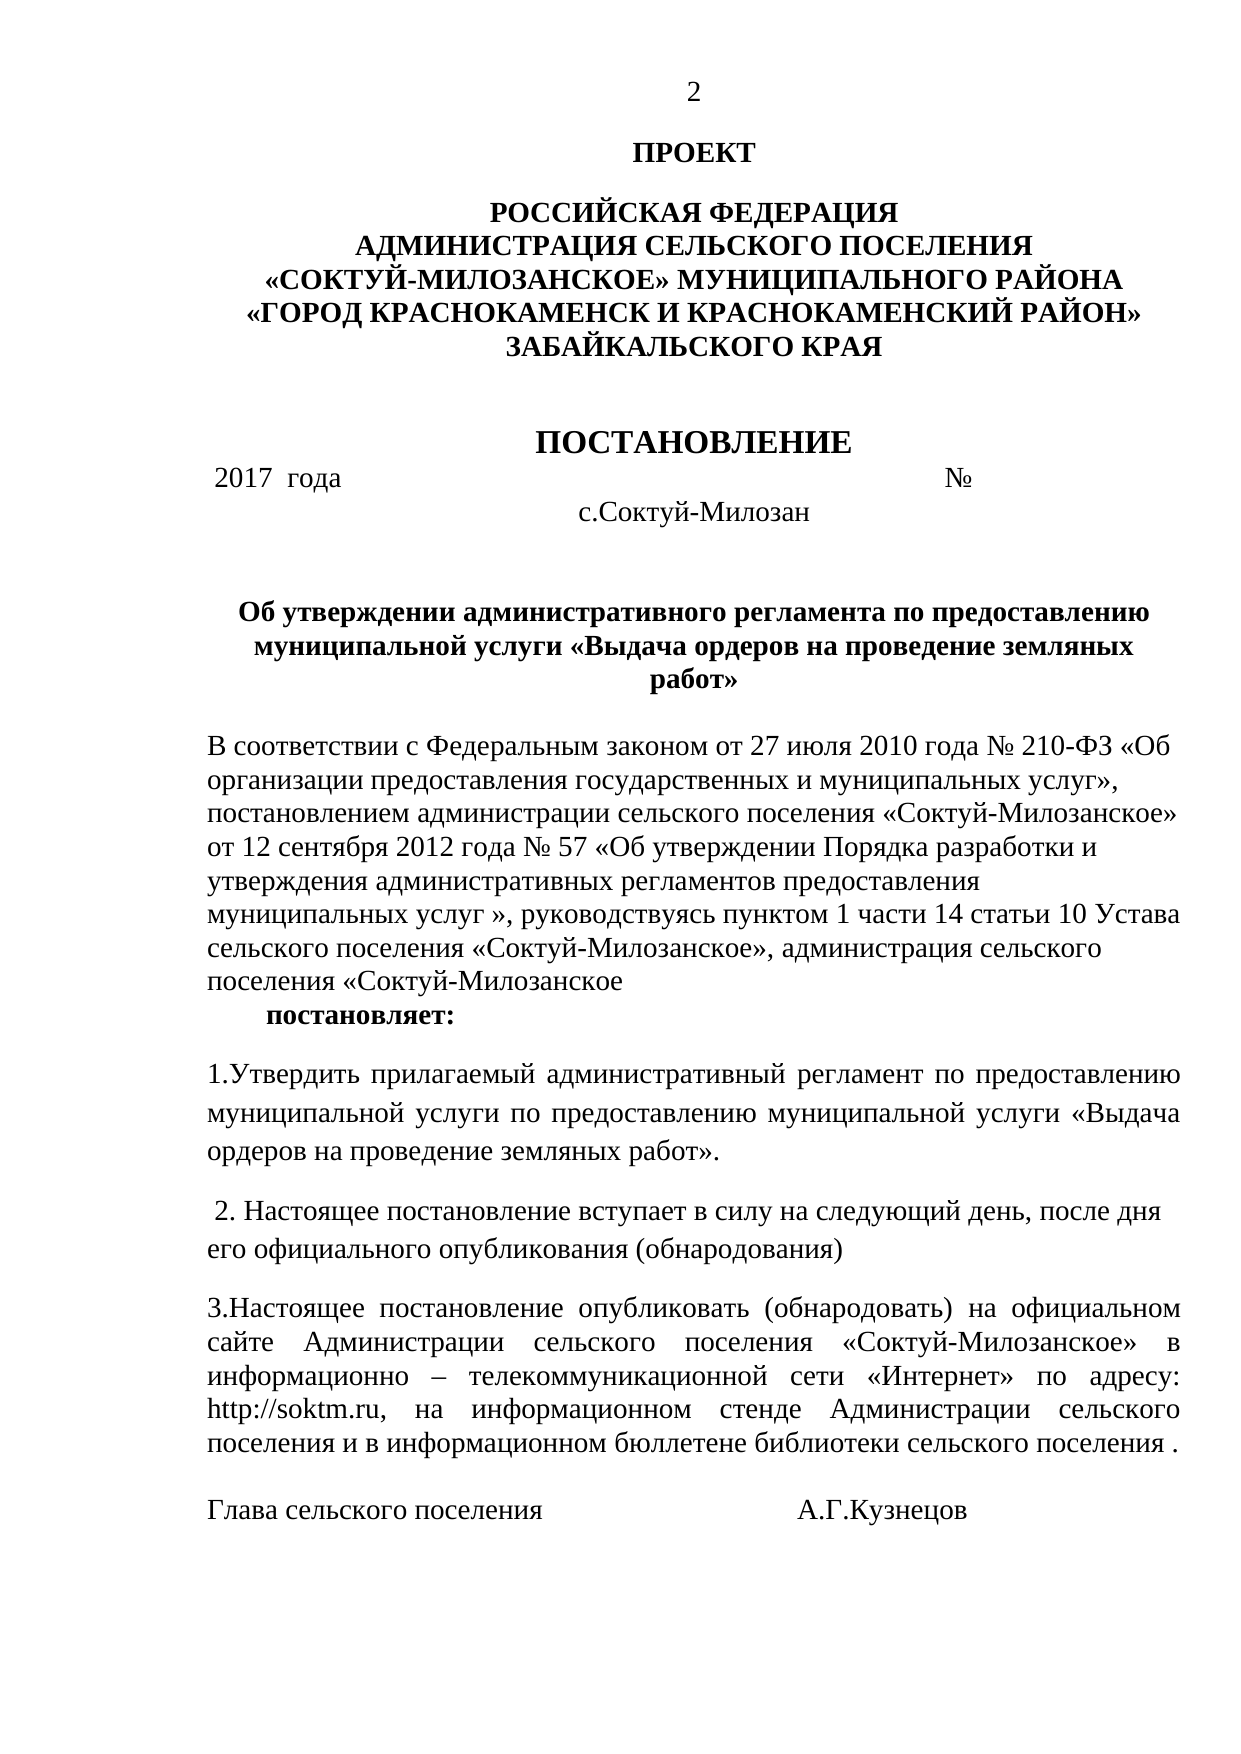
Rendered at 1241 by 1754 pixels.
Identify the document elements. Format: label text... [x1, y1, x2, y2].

title с.Соктуй-Милозан [207, 494, 1181, 527]
text АДМИНИСТРАЦИЯ СЕЛЬСКОГО ПОСЕЛЕНИЯ [207, 228, 1181, 262]
title ПОСТАНОВЛЕНИЕ [207, 422, 1181, 460]
text 2. Настоящее постановление вступает в силу на следующий день, после дня его официального опубликования (обнародования) [207, 1193, 1181, 1265]
text ПРОЕКТ [207, 135, 1181, 169]
title 2017 года № [207, 460, 1181, 494]
title Об утверждении административного регламента по предоставлению муниципальной услуги «Выдача ордеров на проведение земляных работ» [207, 594, 1181, 695]
text «ГОРОД КРАСНОКАМЕНСК И КРАСНОКАМЕНСКИЙ РАЙОН» [207, 295, 1181, 329]
text постановляет: [207, 997, 1181, 1030]
text 1.Утвердить прилагаемый административный регламент по предоставлению муниципальной услуги по предоставлению муниципальной услуги «Выдача ордеров на проведение земляных работ». [207, 1056, 1181, 1167]
text Глава сельского поселения А.Г.Кузнецов [207, 1492, 1181, 1525]
title В соответствии с Федеральным законом от 27 июля 2010 года № 210-ФЗ «Об организации предоставления государственных и муниципальных услуг», постановлением администрации сельского поселения «Соктуй-Милозанское» от 12 сентября 2012 года № 57 «Об утверждении Порядка разработки и утверждения административных регламентов предоставления муниципальных услуг », руководствуясь пунктом 1 части 14 статьи 10 Устава сельского поселения «Соктуй-Милозанское», администрация сельского поселения «Соктуй-Милозанское [207, 728, 1181, 997]
text 3.Настоящее постановление опубликовать (обнародовать) на официальном сайте Администрации сельского поселения «Соктуй-Милозанское» в информационно – телекоммуникационной сети «Интернет» по адресу: http://soktm.ru, на информационном стенде Администрации сельского поселения и в информационном бюллетене библиотеки сельского поселения . [207, 1291, 1181, 1458]
text РОССИЙСКАЯ ФЕДЕРАЦИЯ [207, 195, 1181, 228]
text ЗАБАЙКАЛЬСКОГО КРАЯ [207, 329, 1181, 362]
text «СОКТУЙ-МИЛОЗАНСКОЕ» МУНИЦИПАЛЬНОГО РАЙОНА [207, 262, 1181, 295]
